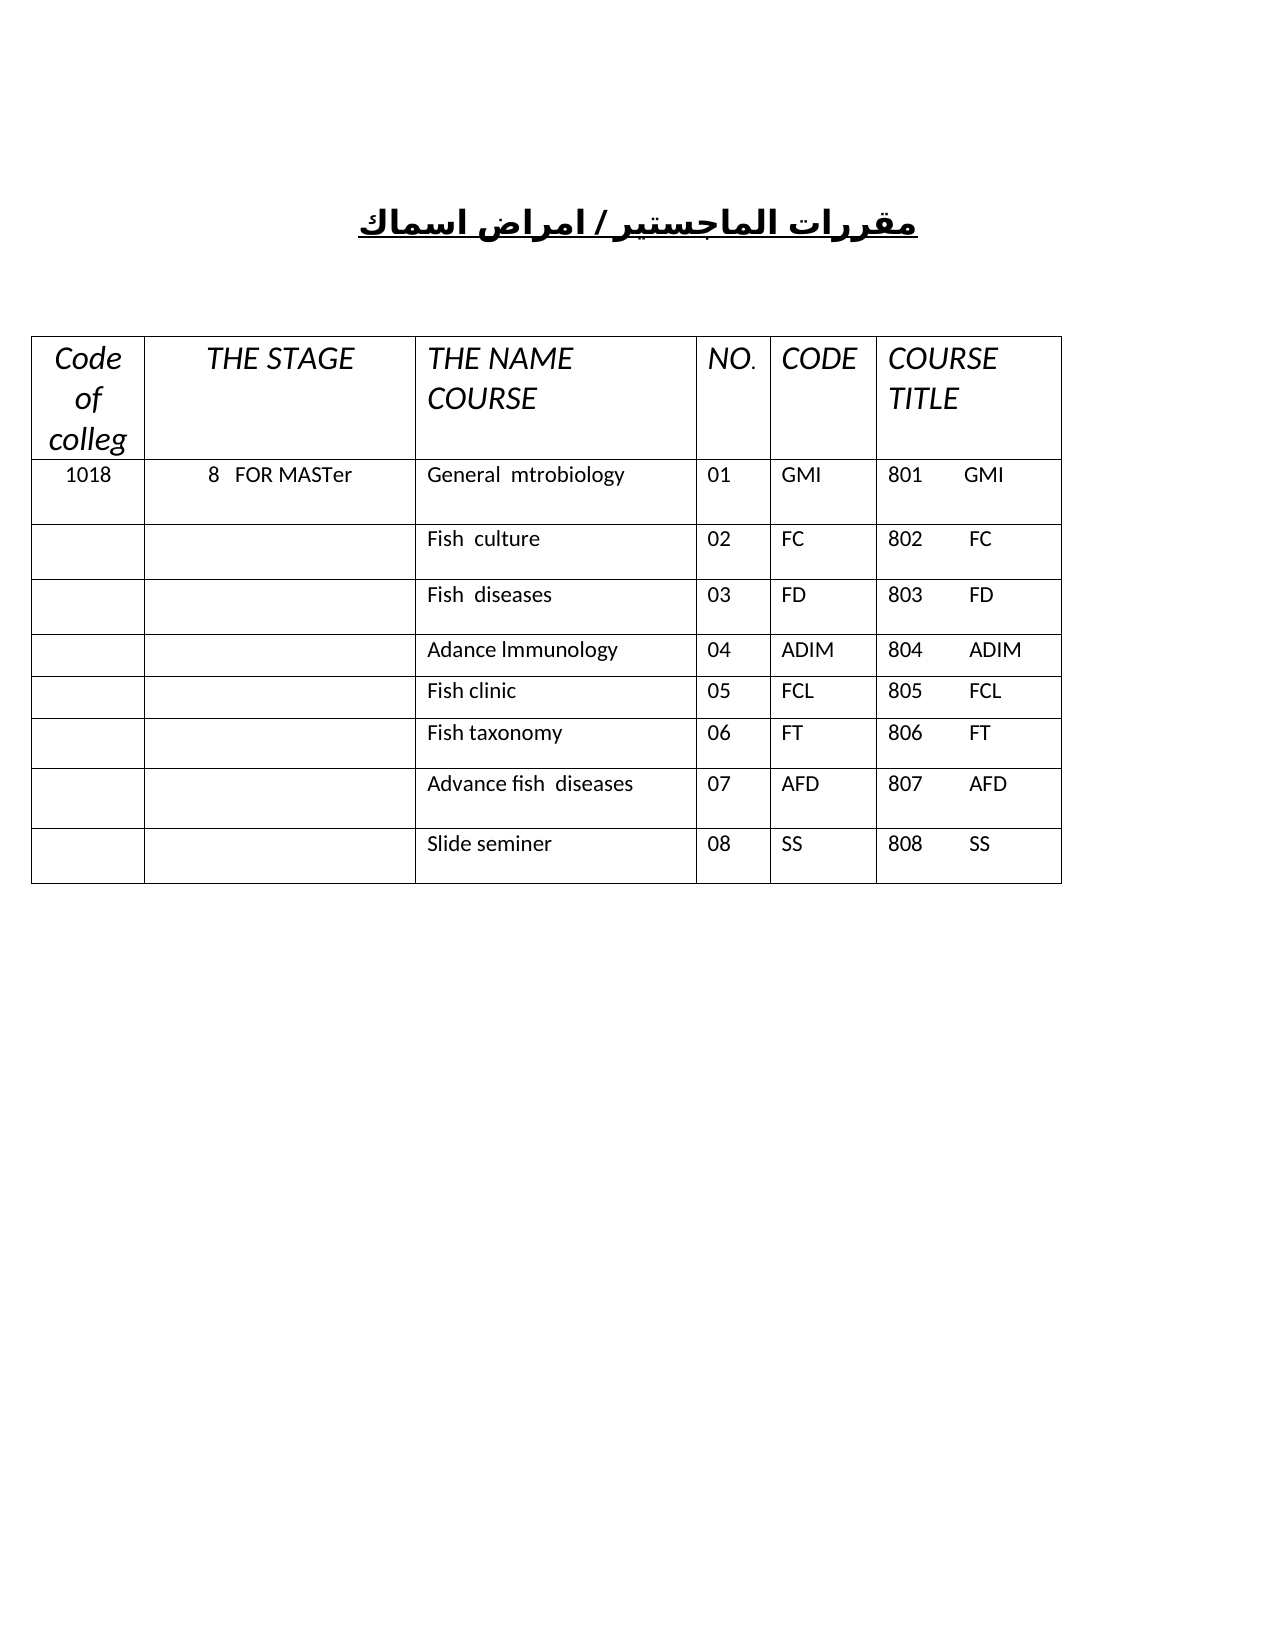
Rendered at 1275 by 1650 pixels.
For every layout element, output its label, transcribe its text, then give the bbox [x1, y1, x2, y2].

table_cell 802 FC [877, 525, 1061, 579]
table_cell [32, 580, 144, 634]
table_cell 803 FD [877, 580, 1061, 634]
table_header Code of colleg [32, 337, 144, 459]
table_header NO. [697, 337, 770, 459]
table_cell [145, 580, 415, 634]
table_cell 804 ADIM [877, 635, 1061, 676]
table_cell 805 FCL [877, 677, 1061, 717]
table_cell FT [771, 719, 876, 768]
table_cell Fish diseases [416, 580, 696, 634]
table_cell Fish taxonomy [416, 719, 696, 768]
table_cell [145, 719, 415, 768]
table_cell [145, 635, 415, 676]
table_cell 806 FT [877, 719, 1061, 768]
table_cell [32, 677, 144, 717]
table_header THE NAME COURSE [416, 337, 696, 459]
table_cell [32, 829, 144, 883]
table_cell 01 [697, 460, 770, 523]
table_cell 801 GMI [877, 460, 1061, 523]
table_cell [32, 635, 144, 676]
table_cell GMI [771, 460, 876, 523]
table_header COURSE TITLE [877, 337, 1061, 459]
table_cell [145, 525, 415, 579]
table_cell 02 [697, 525, 770, 579]
table_cell Fish clinic [416, 677, 696, 717]
table_cell 04 [697, 635, 770, 676]
table_cell [32, 769, 144, 828]
table_cell FC [771, 525, 876, 579]
table_cell 808 SS [877, 829, 1061, 883]
table_cell Adance lmmunology [416, 635, 696, 676]
table_cell ADIM [771, 635, 876, 676]
table_cell [32, 525, 144, 579]
table_cell 08 [697, 829, 770, 883]
table_cell [145, 829, 415, 883]
table_cell Fish culture [416, 525, 696, 579]
table_cell FD [771, 580, 876, 634]
table_cell 06 [697, 719, 770, 768]
table_header CODE [771, 337, 876, 459]
table_cell [145, 677, 415, 717]
table_cell FCL [771, 677, 876, 717]
table_cell [145, 769, 415, 828]
table_cell Advance fish diseases [416, 769, 696, 828]
table_header THE STAGE [145, 337, 415, 459]
table_cell AFD [771, 769, 876, 828]
table_cell 807 AFD [877, 769, 1061, 828]
text مقررات الماجستير / امراض اسماك [150, 203, 1125, 241]
table_cell 8 FOR MASTer [145, 460, 415, 523]
table_cell 07 [697, 769, 770, 828]
table_cell SS [771, 829, 876, 883]
table_cell 05 [697, 677, 770, 717]
table_cell General mtrobiology [416, 460, 696, 523]
table_cell [32, 719, 144, 768]
table_cell 03 [697, 580, 770, 634]
table_cell Slide seminer [416, 829, 696, 883]
table_cell 1018 [32, 460, 144, 523]
